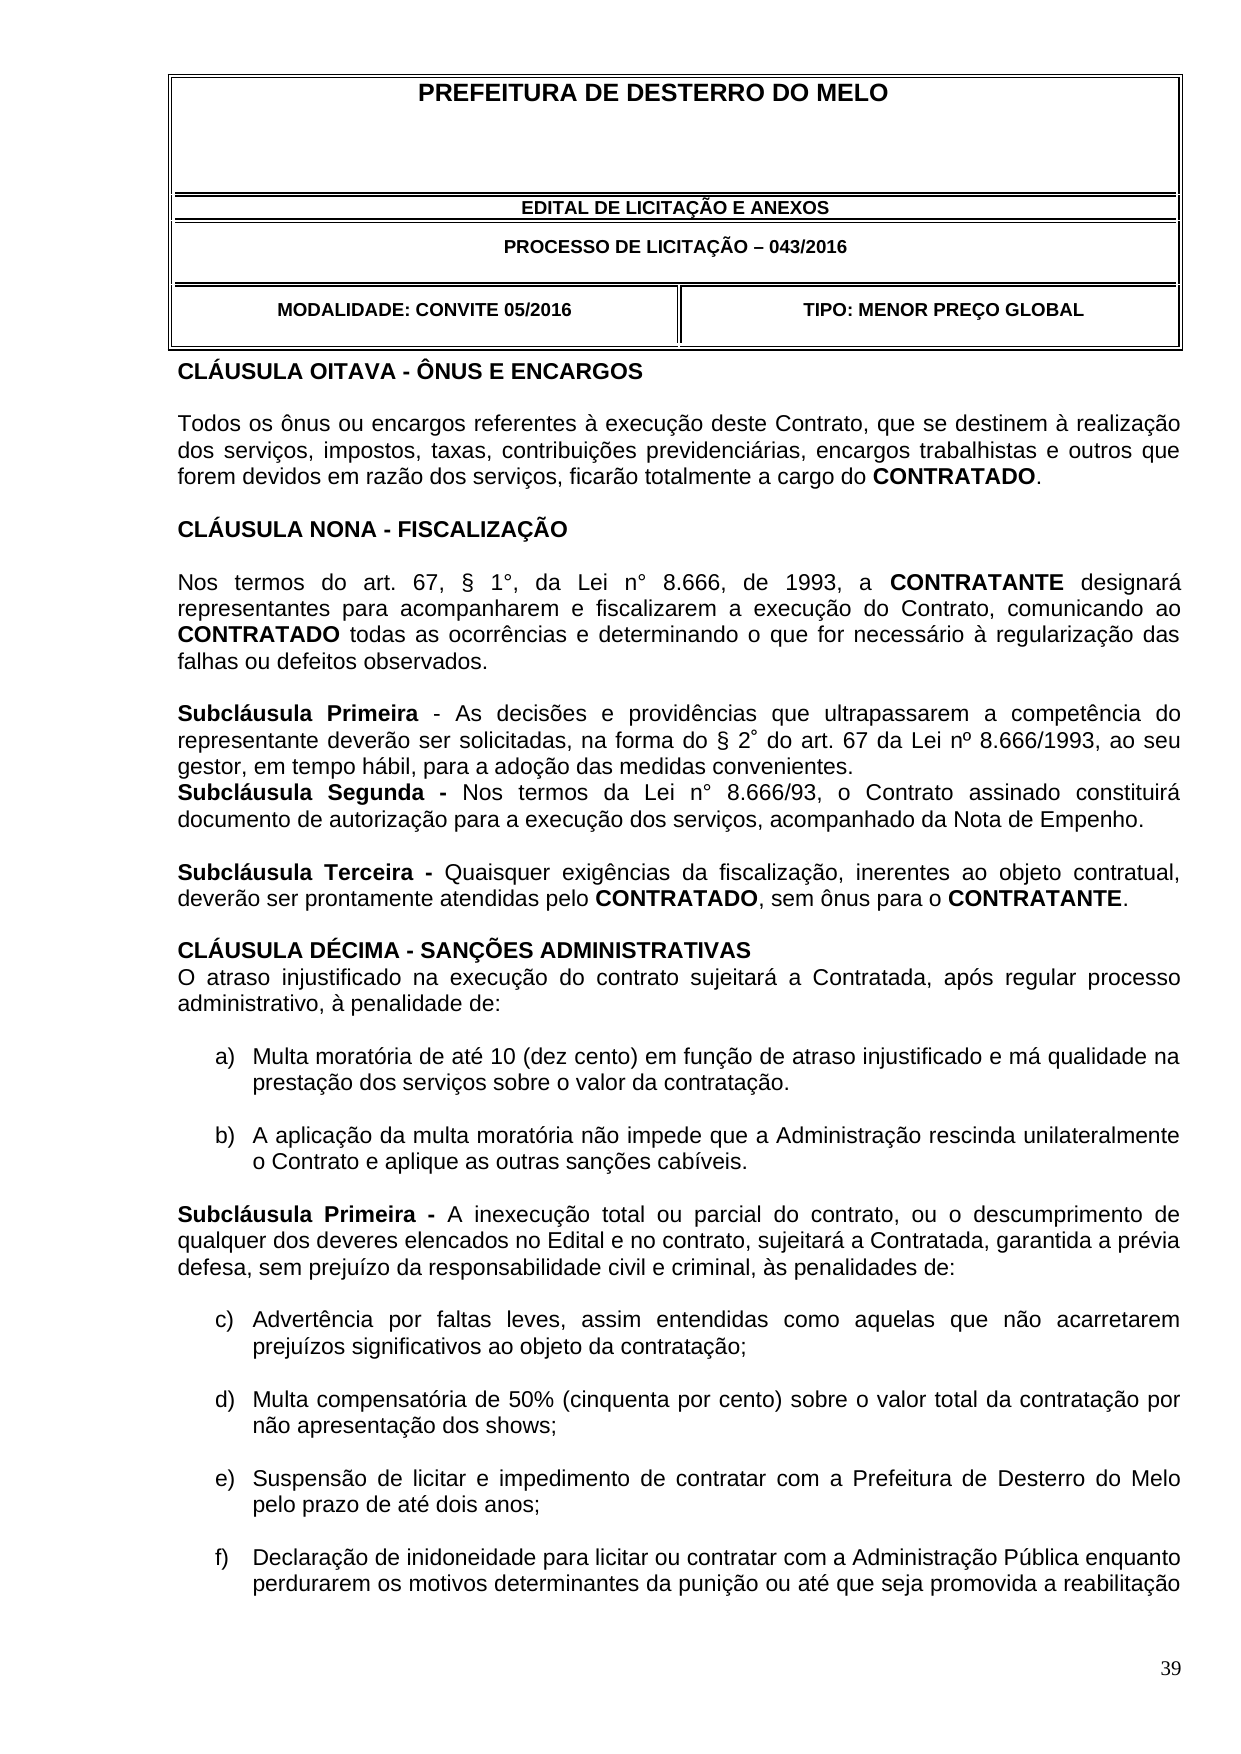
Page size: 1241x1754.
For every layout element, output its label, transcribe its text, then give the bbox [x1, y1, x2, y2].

text CLÁUSULA DÉCIMA - SANÇÕES ADMINISTRATIVAS [177, 937, 1181, 964]
list Multa compensatória de 50% (cinquenta por cento) sobre o valor total da contratação por não apresentação dos shows; [215, 1386, 1181, 1438]
text Subcláusula Primeira - As decisões e providências que ultrapassarem a competência do representante deverão ser solicitadas, na forma do § 2˚ do art. 67 da Lei nº 8.666/1993, ao seu gestor, em tempo hábil, para a adoção das medidas convenientes. [177, 700, 1181, 779]
text Todos os ônus ou encargos referentes à execução deste Contrato, que se destinem à realização dos serviços, impostos, taxas, contribuições previdenciárias, encargos trabalhistas e outros que forem devidos em razão dos serviços, ficarão totalmente a cargo do CONTRATADO. [177, 410, 1181, 489]
text CLÁUSULA NONA - FISCALIZAÇÃO [177, 516, 1181, 542]
text Subcláusula Primeira - A inexecução total ou parcial do contrato, ou o descumprimento de qualquer dos deveres elencados no Edital e no contrato, sujeitará a Contratada, garantida a prévia defesa, sem prejuízo da responsabilidade civil e criminal, às penalidades de: [177, 1201, 1181, 1280]
text CLÁUSULA OITAVA - ÔNUS E ENCARGOS [177, 358, 1181, 384]
text O atraso injustificado na execução do contrato sujeitará a Contratada, após regular processo administrativo, à penalidade de: [177, 964, 1181, 1017]
list A aplicação da multa moratória não impede que a Administração rescinda unilateralmente o Contrato e aplique as outras sanções cabíveis. [215, 1122, 1181, 1175]
list Multa moratória de até 10 (dez cento) em função de atraso injustificado e má qualidade na prestação dos serviços sobre o valor da contratação. [215, 1043, 1181, 1096]
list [215, 1544, 1181, 1596]
list Advertência por faltas leves, assim entendidas como aquelas que não acarretarem prejuízos significativos ao objeto da contratação; [215, 1306, 1181, 1359]
text Nos termos do art. 67, § 1°, da Lei n° 8.666, de CONTRATANTE designará representantes para acompanharem e fiscalizarem a execução do Contrato, comunicando ao CONTRATADO todas as ocorrências e determinando o que for necessário à regularização das falhas ou defeitos observados. [177, 568, 1181, 674]
text Subcláusula Segunda - Nos termos da Lei n° 8.666/93, o Contrato assinado constituirá documento de autorização para a execução dos serviços, acompanhado da Nota de Empenho. [177, 779, 1181, 832]
list Suspensão de licitar e impedimento de contratar com a Prefeitura de Desterro do Melo pelo prazo de até dois anos; [215, 1464, 1181, 1517]
text Subcláusula Terceira - Quaisquer exigências da fiscalização, inerentes ao objeto contratual, deverão ser prontamente atendidas pelo CONTRATADO, sem ônus para o CONTRATANTE. [177, 858, 1181, 911]
